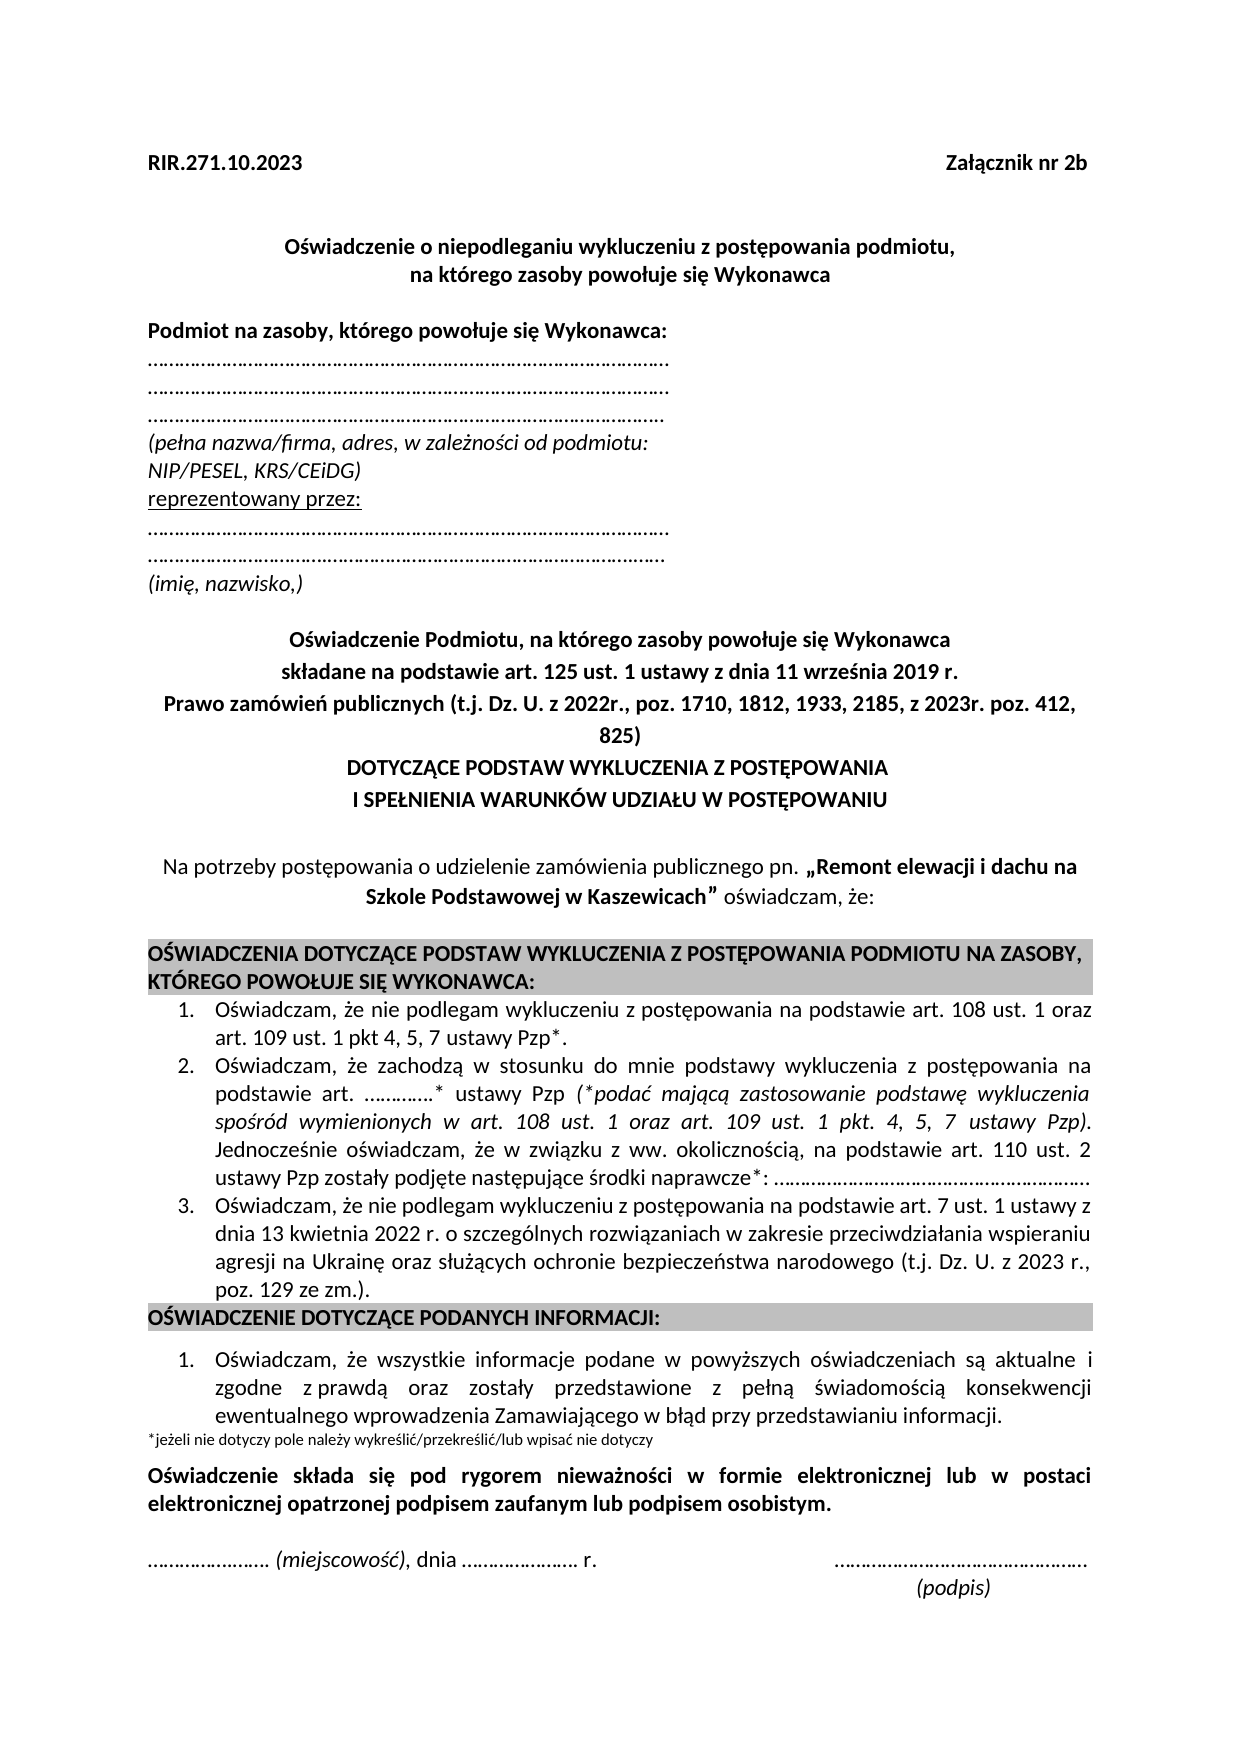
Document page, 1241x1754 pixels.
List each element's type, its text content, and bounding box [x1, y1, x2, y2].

text (imię, nazwisko,) [148, 569, 679, 597]
text OŚWIADCZENIE DOTYCZĄCE PODANYCH INFORMACJI: [148, 1303, 1093, 1331]
text …………………………………………………………………………………………………………………….………………………………………………….…… [148, 513, 679, 569]
text Prawo zamówień publicznych (t.j. Dz. U. z 2022r., poz. 1710, 1812, 1933, 2185, z 2023r. poz. 412, 825) [148, 689, 1093, 749]
list Oświadczam, że wszystkie informacje podane w powyższych oświadczeniach są aktualne i zgodne z prawdą oraz zostały przedstawione z pełną świadomością konsekwencji ewentualnego wprowadzenia Zamawiającego w błąd przy przedstawianiu informacji. [177, 1345, 1093, 1429]
list Oświadczenie składa się pod rygorem nieważności w formie elektronicznej lub w postaci elektronicznej opatrzonej podpisem zaufanym lub podpisem osobistym. [148, 1461, 1093, 1517]
text Podmiot na zasoby, którego powołuje się Wykonawca: [148, 316, 1093, 344]
text DOTYCZĄCE PODSTAW WYKLUCZENIA Z POSTĘPOWANIA I SPEŁNIENIA WARUNKÓW UDZIAŁU W POSTĘPOWANIU [148, 753, 1093, 814]
list Oświadczam, że nie podlegam wykluczeniu z postępowania na podstawie art. 7 ust. 1 ustawy z dnia 13 kwietnia 2022 r. o szczególnych rozwiązaniach w zakresie przeciwdziałania wspieraniu agresji na Ukrainę oraz służących ochronie bezpieczeństwa narodowego (t.j. Dz. U. z 2023 r., poz. 129 ze zm.). [177, 1191, 1093, 1303]
text *jeżeli nie dotyczy pole należy wykreślić/przekreślić/lub wpisać nie dotyczy [147, 1429, 1093, 1450]
text RIR.271.10.2023 Załącznik nr 2b [148, 148, 1093, 176]
text Oświadczenie Podmiotu, na którego zasoby powołuje się Wykonawca [148, 625, 1093, 653]
text ……………………………………………………………………………………………………………………………………………………………………………… [148, 344, 679, 401]
text składane na podstawie art. 125 ust. 1 ustawy z dnia 11 września 2019 r. [148, 657, 1093, 685]
text OŚWIADCZENIA DOTYCZĄCE PODSTAW WYKLUCZENIA Z POSTĘPOWANIA PODMIOTU NA ZASOBY, KTÓREGO POWOŁUJE SIĘ WYKONAWCA: [148, 939, 1093, 995]
list Oświadczam, że zachodzą w stosunku do mnie podstawy wykluczenia z postępowania na podstawie art. ………….* ustawy Pzp (*podać mającą zastosowanie podstawę wykluczenia spośród wymienionych w art. 108 ust. 1 oraz art. 109 ust. 1 pkt. 4, 5, 7 ustawy Pzp). Jednocześnie oświadczam, że w związku z ww. okolicznością, na podstawie art. 110 ust. 2 ustawy Pzp zostały podjęte następujące środki naprawcze*: …………………………………………………… [177, 1051, 1093, 1191]
text (pełna nazwa/firma, adres, w zależności od podmiotu: NIP/PESEL, KRS/CEiDG) [148, 428, 679, 484]
text reprezentowany przez: [148, 484, 679, 513]
list …………….……. (miejscowość), dnia …………………. r. ………………………………………… (podpis) [148, 1545, 1093, 1601]
text …………………………………………………………………………………….. [148, 401, 679, 428]
text na którego zasoby powołuje się Wykonawca [148, 260, 1093, 288]
list Oświadczam, że nie podlegam wykluczeniu z postępowania na podstawie art. 108 ust. 1 oraz art. 109 ust. 1 pkt 4, 5, 7 ustawy Pzp*. [177, 995, 1093, 1051]
text Na potrzeby postępowania o udzielenie zamówienia publicznego pn. „Remont elewacji i dachu na Szkole Podstawowej w Kaszewicach” oświadczam, że: [148, 850, 1093, 911]
text Oświadczenie o niepodleganiu wykluczeniu z postępowania podmiotu, [148, 232, 1093, 260]
